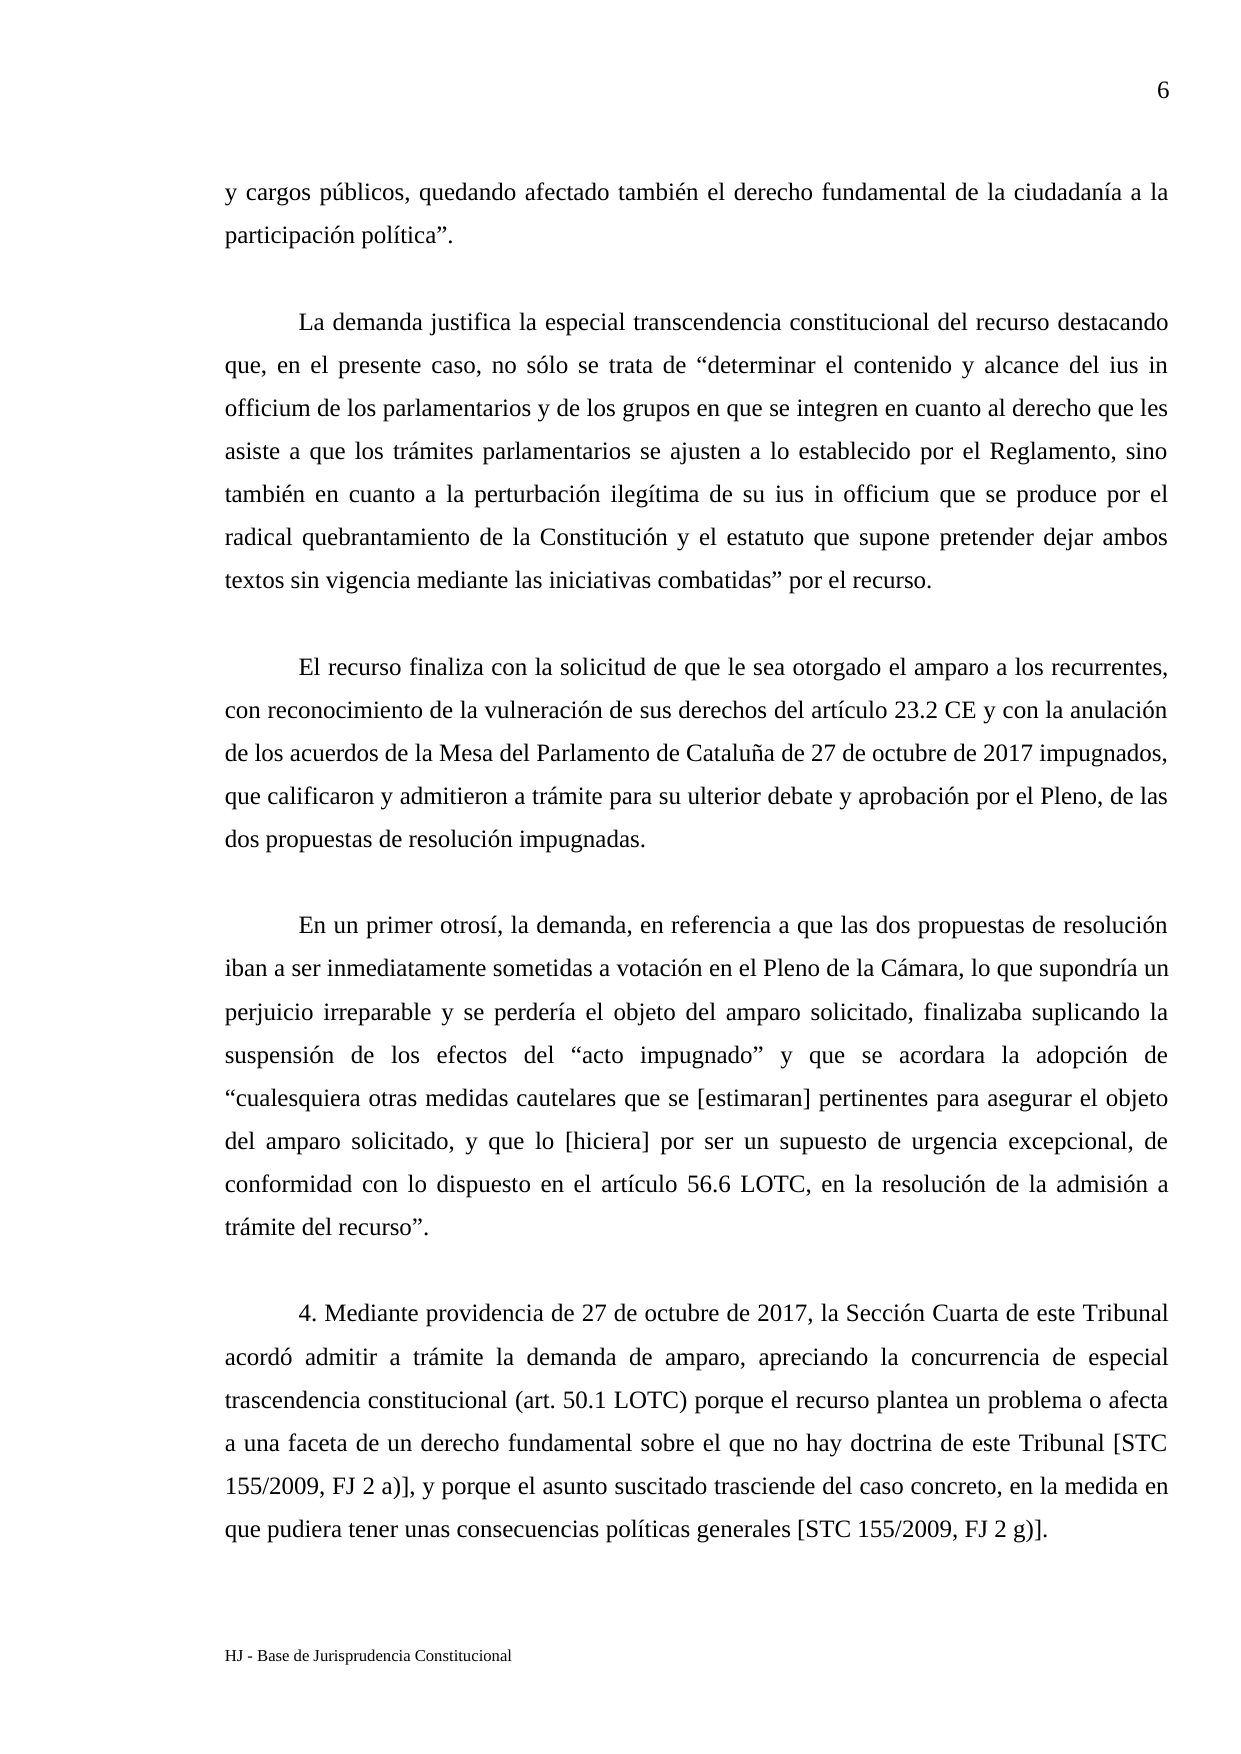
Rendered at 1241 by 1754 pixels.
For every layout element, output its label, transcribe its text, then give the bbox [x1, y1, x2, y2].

text En un primer otrosí, la demanda, en referencia a que las dos propuestas de resolución iban a ser inmediatamente sometidas a votación en el Pleno de la Cámara, lo que supondría un perjuicio irreparable y se perdería el objeto del amparo solicitado, finalizaba suplicando la suspensión de los efectos del “acto impugnado” y que se acordara la adopción de “cualesquiera otras medidas cautelares que se [estimaran] pertinentes para asegurar el objeto del amparo solicitado, y que lo [hiciera] por ser un supuesto de urgencia excepcional, de conformidad con lo dispuesto en el artículo 56.6 LOTC, en la resolución de la admisión a trámite del recurso”. [224, 910, 1169, 1241]
text La demanda justifica la especial transcendencia constitucional del recurso destacando que, en el presente caso, no sólo se trata de “determinar el contenido y alcance del ius in officium de los parlamentarios y de los grupos en que se integren en cuanto al derecho que les asiste a que los trámites parlamentarios se ajusten a lo establecido por el Reglamento, sino también en cuanto a la perturbación ilegítima de su ius in officium que se produce por el radical quebrantamiento de la Constitución y el estatuto que supone pretender dejar ambos textos sin vigencia mediante las iniciativas combatidas” por el recurso. [224, 307, 1169, 594]
text El recurso finaliza con la solicitud de que le sea otorgado el amparo a los recurrentes, con reconocimiento de la vulneración de sus derechos del artículo 23.2 CE y con la anulación de los acuerdos de la Mesa del Parlamento de Cataluña de 27 de octubre de 2017 impugnados, que calificaron y admitieron a trámite para su ulterior debate y aprobación por el Pleno, de las dos propuestas de resolución impugnadas. [224, 652, 1169, 853]
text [224, 177, 1169, 249]
text 4. Mediante providencia de 27 de octubre de 2017, la Sección Cuarta de este Tribunal acordó admitir a trámite la demanda de amparo, apreciando la concurrencia de especial trascendencia constitucional (art. 50.1 LOTC) porque el recurso plantea un problema o afecta a una faceta de un derecho fundamental sobre el que no hay doctrina de este Tribunal [STC 155/2009, FJ 2 a)], y porque el asunto suscitado trasciende del caso concreto, en la medida en que pudiera tener unas consecuencias políticas generales [STC 155/2009, FJ 2 g)]. [224, 1298, 1169, 1543]
